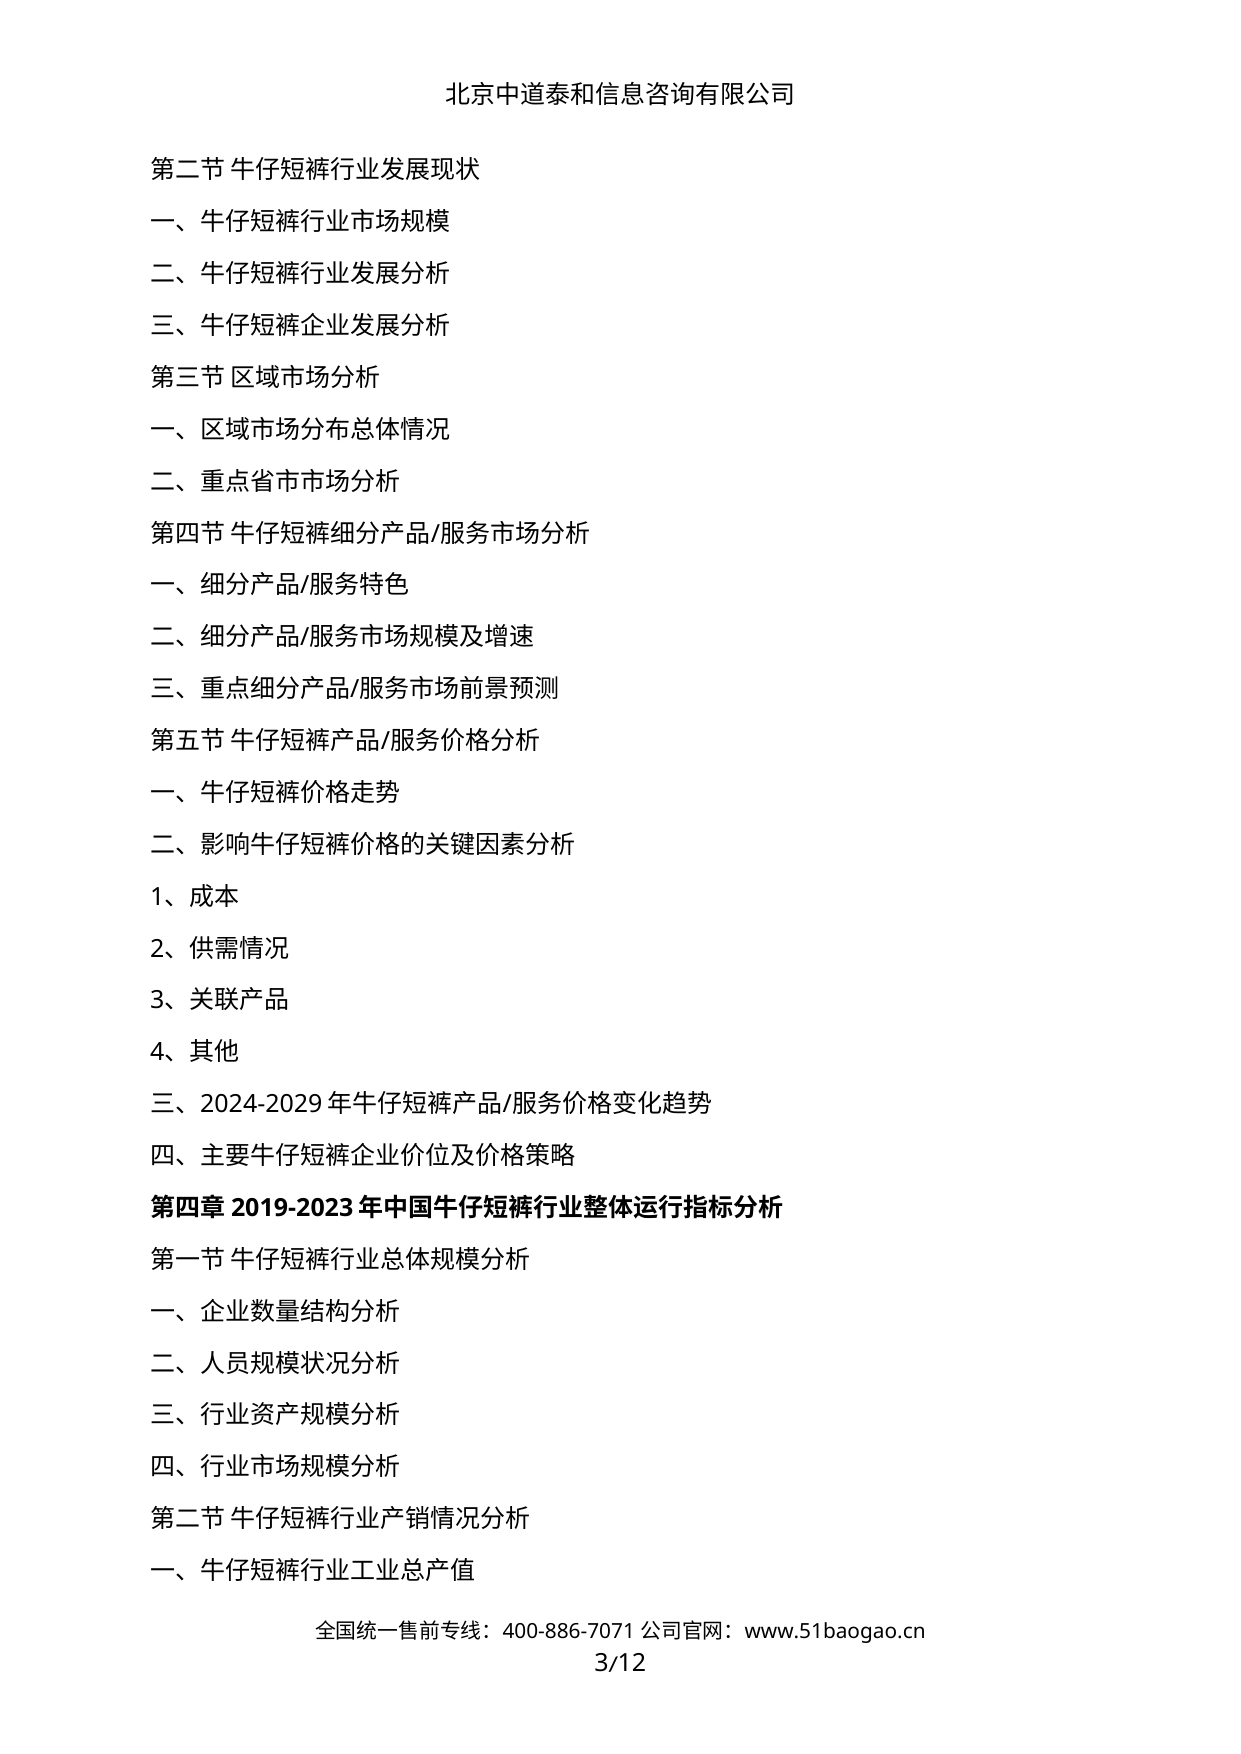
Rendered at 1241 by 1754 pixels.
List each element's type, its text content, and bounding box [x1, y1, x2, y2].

text 一、细分产品/服务特色 [150, 565, 1090, 601]
text 二、重点省市市场分析 [150, 461, 1090, 497]
text 第二节 牛仔短裤行业产销情况分析 [150, 1499, 1090, 1535]
text 一、牛仔短裤行业市场规模 [150, 202, 1090, 238]
text 4、其他 [150, 1032, 1090, 1068]
text 第五节 牛仔短裤产品/服务价格分析 [150, 721, 1090, 757]
text 一、牛仔短裤行业工业总产值 [150, 1551, 1090, 1587]
text 一、企业数量结构分析 [150, 1291, 1090, 1327]
text 四、行业市场规模分析 [150, 1447, 1090, 1483]
text 第四章 2019-2023年中国牛仔短裤行业整体运行指标分析 [150, 1187, 1090, 1224]
text 四、主要牛仔短裤企业价位及价格策略 [150, 1136, 1090, 1172]
text 第一节 牛仔短裤行业总体规模分析 [150, 1239, 1090, 1276]
text 二、人员规模状况分析 [150, 1343, 1090, 1379]
text 二、牛仔短裤行业发展分析 [150, 254, 1090, 290]
text 一、牛仔短裤价格走势 [150, 772, 1090, 809]
text 第三节 区域市场分析 [150, 357, 1090, 394]
text 一、区域市场分布总体情况 [150, 409, 1090, 446]
text 三、重点细分产品/服务市场前景预测 [150, 669, 1090, 705]
text 2、供需情况 [150, 928, 1090, 964]
text 第二节 牛仔短裤行业发展现状 [150, 150, 1090, 186]
text 1、成本 [150, 876, 1090, 912]
text 三、牛仔短裤企业发展分析 [150, 306, 1090, 342]
text 三、行业资产规模分析 [150, 1395, 1090, 1431]
text 第四节 牛仔短裤细分产品/服务市场分析 [150, 513, 1090, 549]
text 三、2024-2029年牛仔短裤产品/服务价格变化趋势 [150, 1084, 1090, 1120]
text 二、细分产品/服务市场规模及增速 [150, 617, 1090, 653]
text 3、关联产品 [150, 980, 1090, 1016]
text 二、影响牛仔短裤价格的关键因素分析 [150, 824, 1090, 861]
